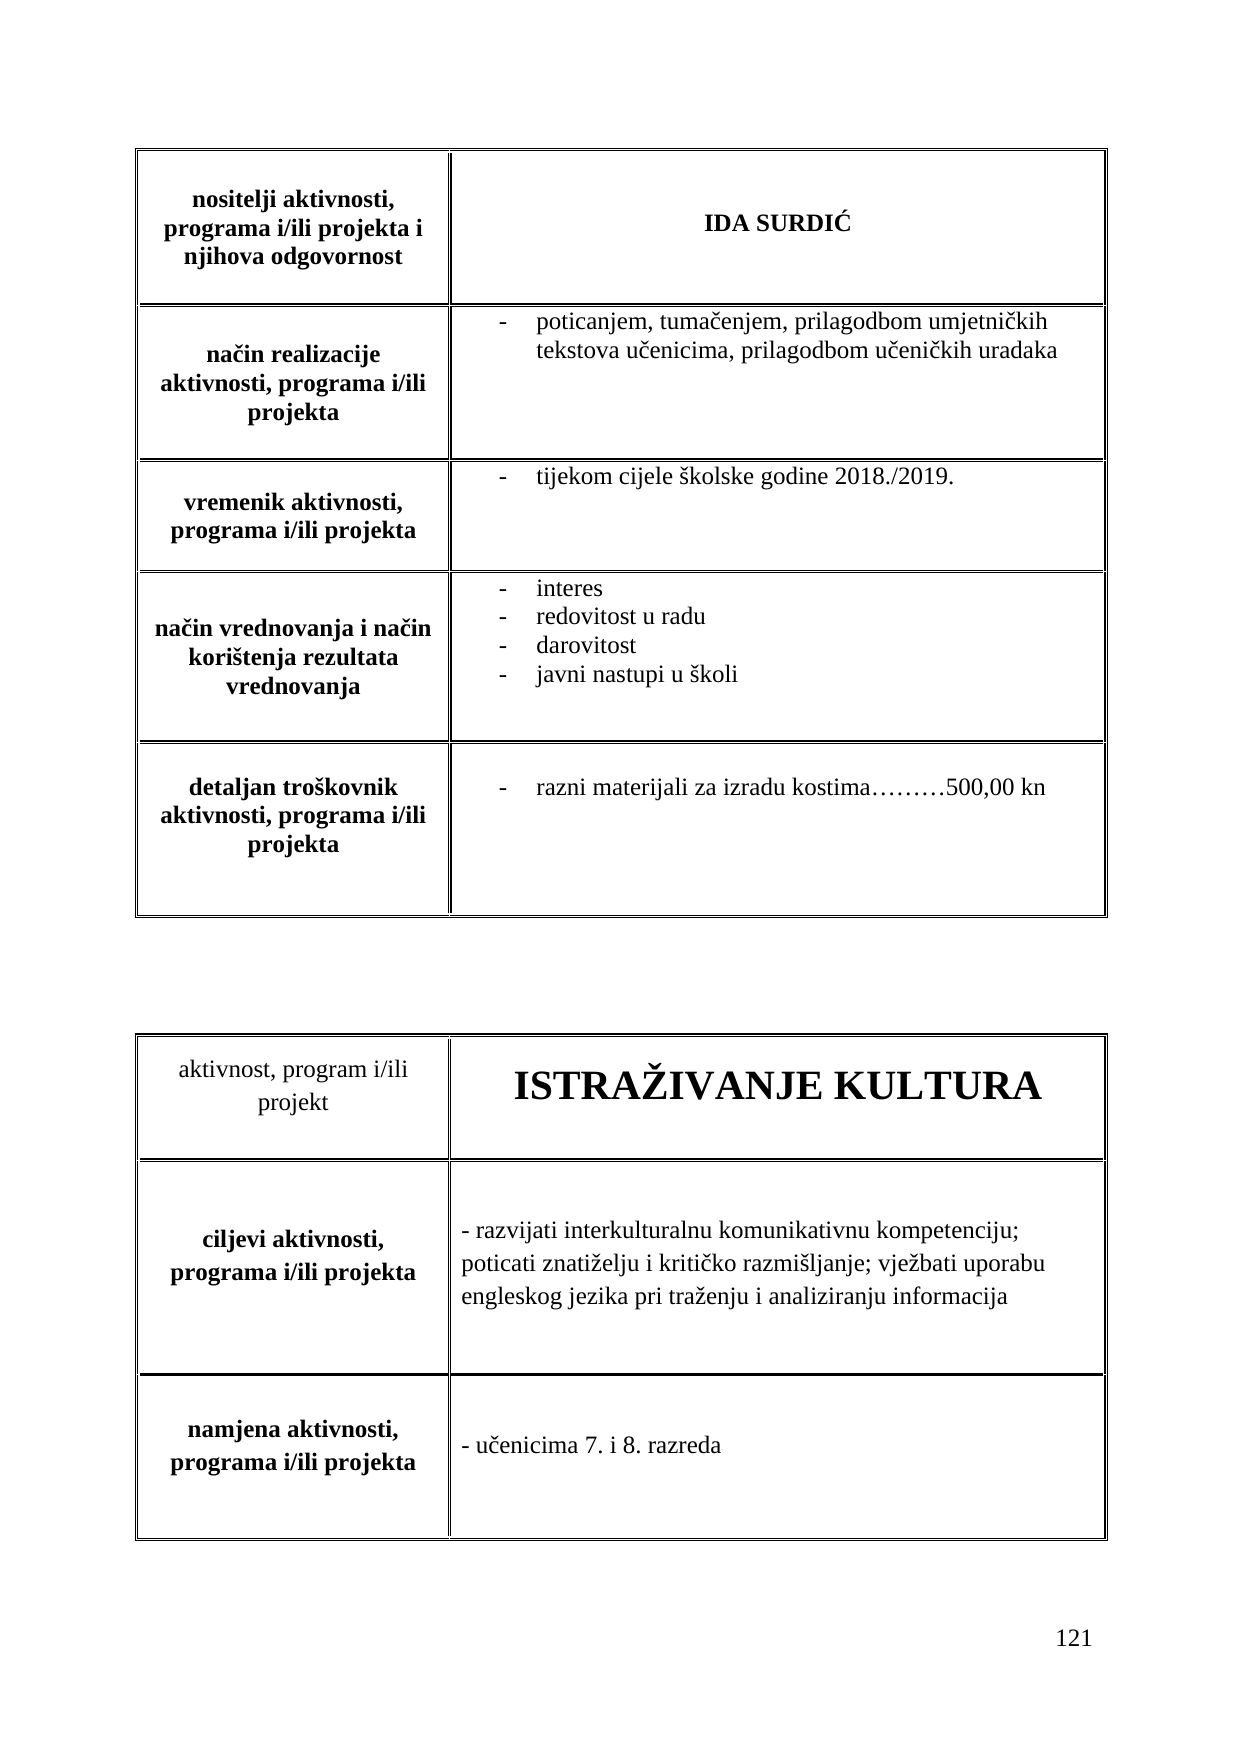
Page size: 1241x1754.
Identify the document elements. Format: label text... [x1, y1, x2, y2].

table_cell namjena aktivnosti, programa i/ili projekta [136, 1373, 450, 1538]
table_header aktivnost, program i/ili projekt [138, 1037, 450, 1158]
table_cell detaljan troškovnik aktivnosti, programa i/ili projekta [138, 740, 450, 915]
table_cell ciljevi aktivnosti, programa i/ili projekta [138, 1158, 448, 1373]
table_cell - razvijati interkulturalnu komunikativnu kompetenciju; poticati znatiželju i kritičko razmišljanje; vježbati uporabu engleskog jezika pri traženju i analiziranju informacija [451, 1158, 1105, 1373]
table_cell IDA SURDIĆ [450, 151, 1104, 303]
table_cell način vrednovanja i način korištenja rezultata vrednovanja [138, 570, 448, 740]
table_cell razni materijali za izradu kostima………500,00 kn [450, 740, 1105, 915]
table_cell interes redovitost u radu darovitost javni nastupi u školi [452, 570, 1105, 740]
table_cell - učenicima 7. i 8. razreda [450, 1373, 1106, 1538]
table_cell nositelji aktivnosti, programa i/ili projekta i njihova odgovornost [136, 149, 450, 303]
table_cell poticanjem, tumačenjem, prilagodbom umjetničkih tekstova učenicima, prilagodbom učeničkih uradaka [452, 303, 1105, 458]
table_cell tijekom cijele školske godine 2018./2019. [452, 458, 1105, 569]
table_cell način realizacije aktivnosti, programa i/ili projekta [138, 303, 448, 458]
table_header ISTRAŽIVANJE KULTURA [450, 1037, 1104, 1158]
table_cell vremenik aktivnosti, programa i/ili projekta [138, 458, 448, 569]
